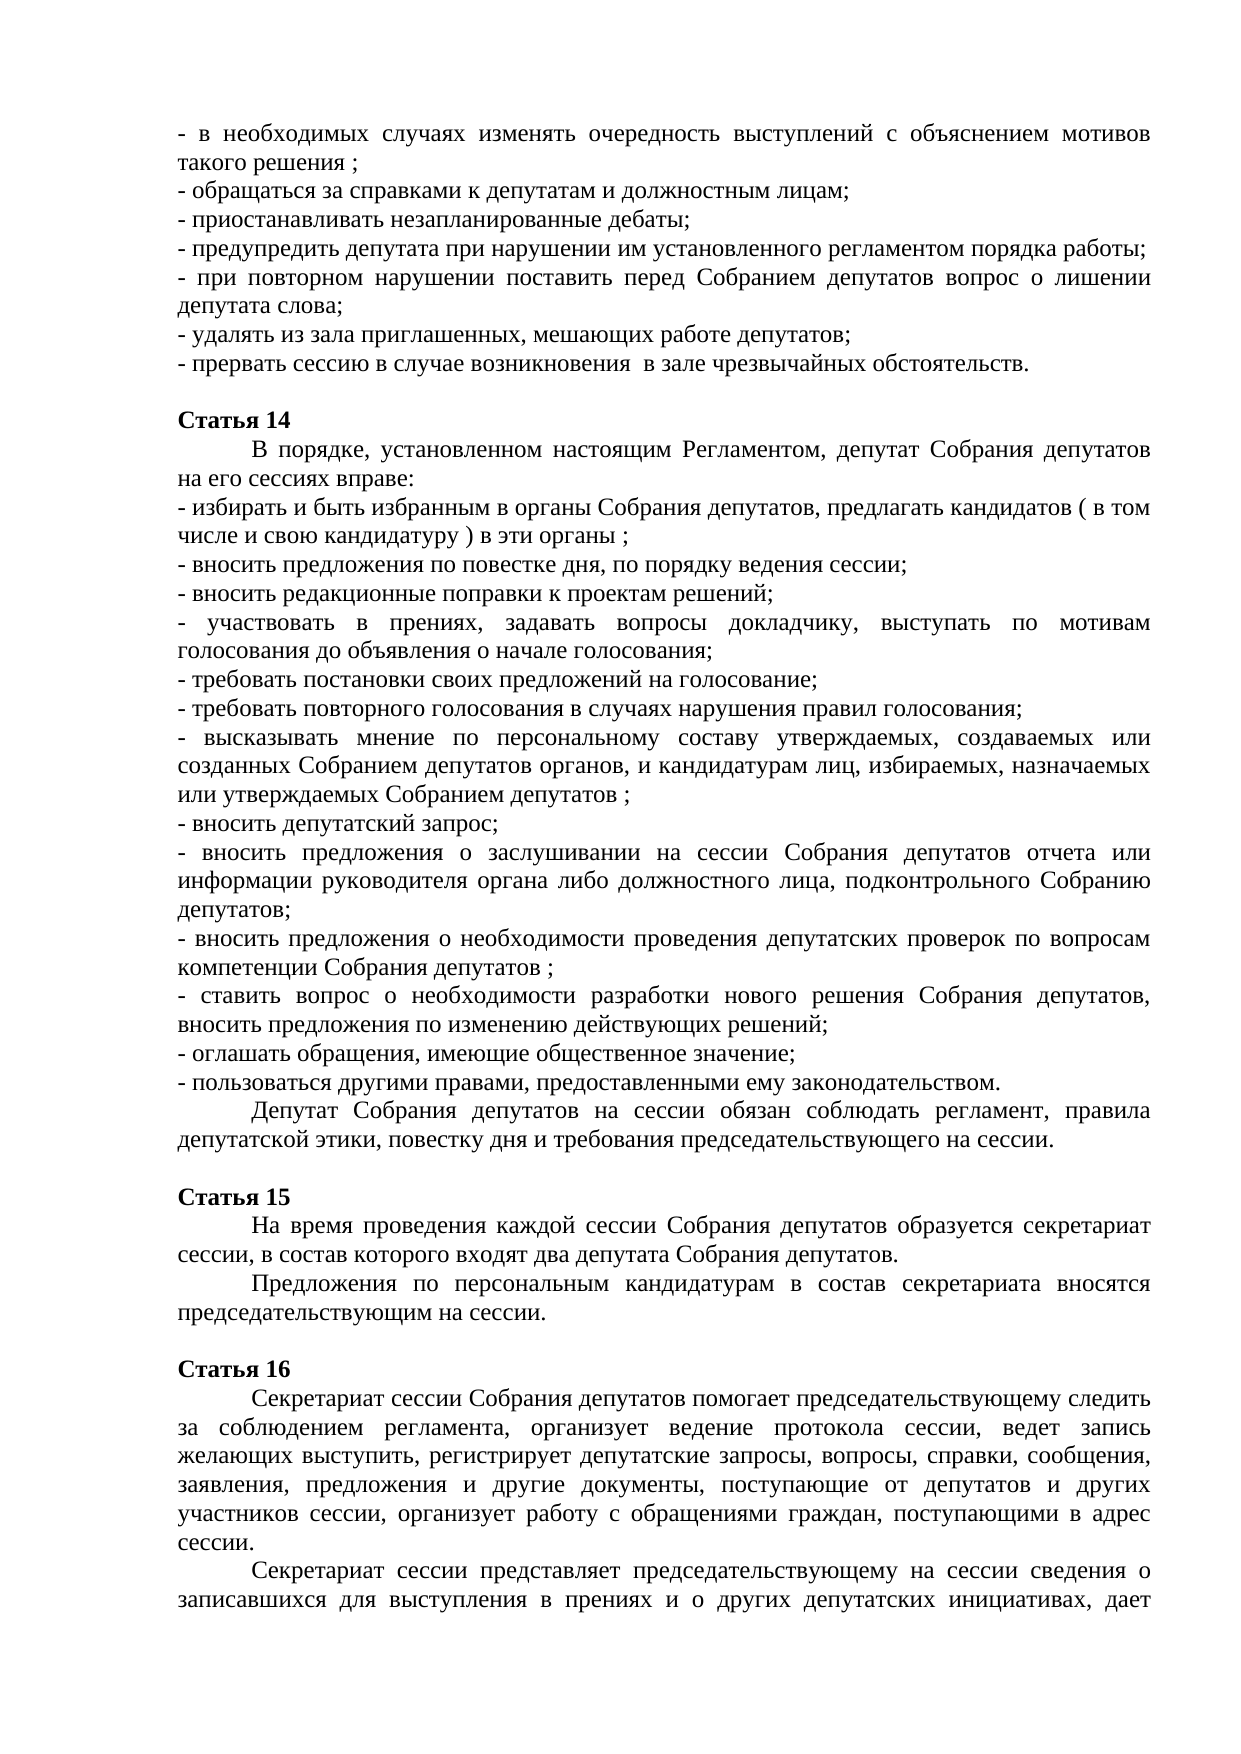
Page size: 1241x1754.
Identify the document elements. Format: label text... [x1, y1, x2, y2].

text - прервать сессию в случае возникновения в зале чрезвычайных обстоятельств. [177, 348, 1152, 377]
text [177, 1556, 1152, 1613]
text - высказывать мнение по персональному составу утверждаемых, создаваемых или созданных Собранием депутатов органов, и кандидатурам лиц, избираемых, назначаемых или утверждаемых Собранием депутатов ; [177, 722, 1152, 808]
text - требовать постановки своих предложений на голосование; [177, 664, 1152, 693]
text Депутат Собрания депутатов на сессии обязан соблюдать регламент, правила депутатской этики, повестку дня и требования председательствующего на сессии. [177, 1096, 1152, 1153]
text - предупредить депутата при нарушении им установленного регламентом порядка работы; [177, 233, 1152, 262]
text Статья 14 [177, 406, 1152, 434]
text Статья 15 [177, 1182, 1152, 1211]
text - участвовать в прениях, задавать вопросы докладчику, выступать по мотивам голосования до объявления о начале голосования; [177, 607, 1152, 664]
text - ставить вопрос о необходимости разработки нового решения Собрания депутатов, вносить предложения по изменению действующих решений; [177, 981, 1152, 1038]
text - вносить депутатский запрос; [177, 808, 1152, 837]
text - в необходимых случаях изменять очередность выступлений с объяснением мотивов такого решения ; [177, 118, 1152, 176]
text Статья 16 [177, 1354, 1152, 1383]
text Предложения по персональным кандидатурам в состав секретариата вносятся председательствующим на сессии. [177, 1268, 1152, 1326]
text - избирать и быть избранным в органы Собрания депутатов, предлагать кандидатов ( в том числе и свою кандидатуру ) в эти органы ; [177, 492, 1152, 549]
text На время проведения каждой сессии Собрания депутатов образуется секретариат сессии, в состав которого входят два депутата Собрания депутатов. [177, 1211, 1152, 1268]
text - приостанавливать незапланированные дебаты; [177, 204, 1152, 233]
text - вносить предложения о заслушивании на сессии Собрания депутатов отчета или информации руководителя органа либо должностного лица, подконтрольного Собранию депутатов; [177, 837, 1152, 923]
text - при повторном нарушении поставить перед Собранием депутатов вопрос о лишении депутата слова; [177, 262, 1152, 319]
text - удалять из зала приглашенных, мешающих работе депутатов; [177, 319, 1152, 348]
text - вносить предложения по повестке дня, по порядку ведения сессии; [177, 549, 1152, 578]
text - требовать повторного голосования в случаях нарушения правил голосования; [177, 693, 1152, 722]
text - пользоваться другими правами, предоставленными ему законодательством. [177, 1067, 1152, 1096]
text - вносить предложения о необходимости проведения депутатских проверок по вопросам компетенции Собрания депутатов ; [177, 923, 1152, 981]
text - оглашать обращения, имеющие общественное значение; [177, 1038, 1152, 1067]
text В порядке, установленном настоящим Регламентом, депутат Собрания депутатов на его сессиях вправе: [177, 434, 1152, 492]
text - вносить редакционные поправки к проектам решений; [177, 578, 1152, 607]
text - обращаться за справками к депутатам и должностным лицам; [177, 176, 1152, 204]
text Секретариат сессии Собрания депутатов помогает председательствующему следить за соблюдением регламента, организует ведение протокола сессии, ведет запись желающих выступить, регистрирует депутатские запросы, вопросы, справки, сообщения, заявления, предложения и другие документы, поступающие от депутатов и других участников сессии, организует работу с обращениями граждан, поступающими в адрес сессии. [177, 1383, 1152, 1556]
